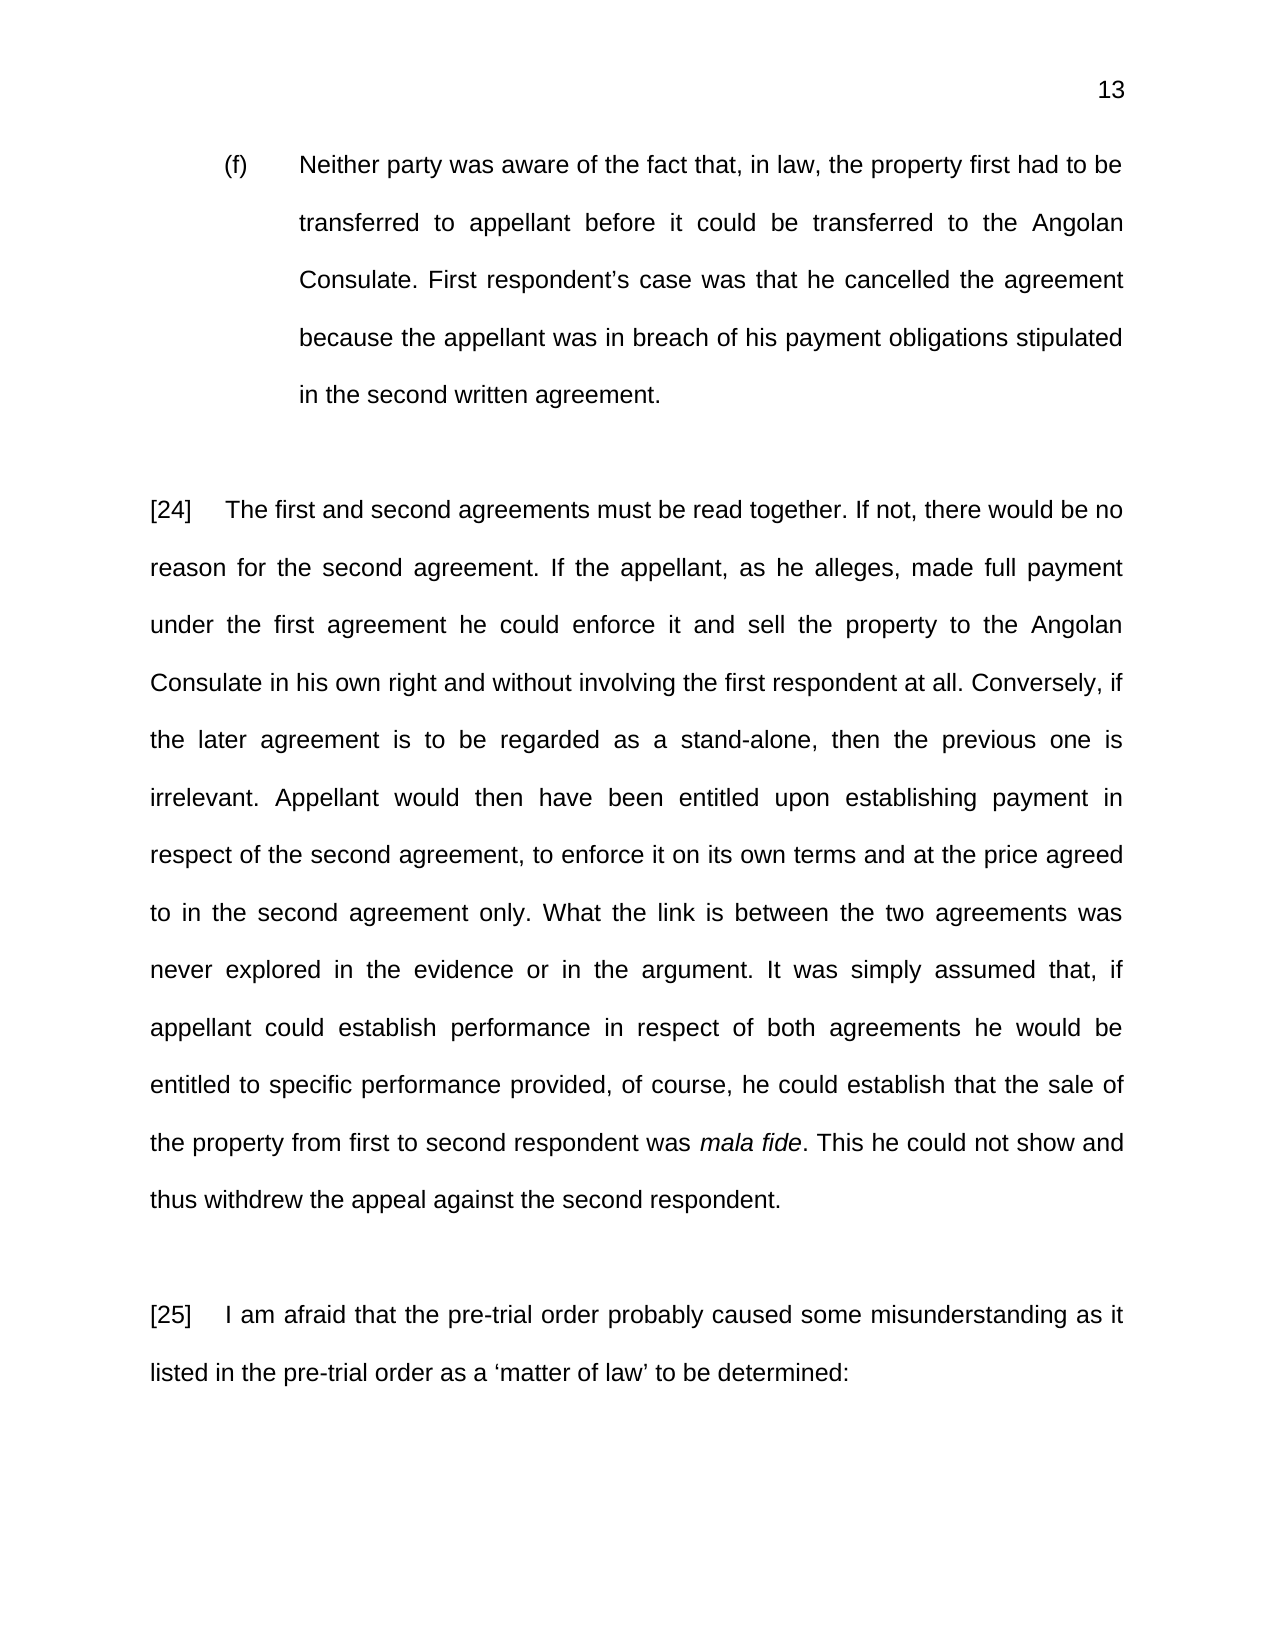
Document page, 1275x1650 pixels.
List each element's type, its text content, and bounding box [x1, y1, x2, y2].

list I am afraid that the pre-trial order probably caused some misunderstanding as it listed in the pre-trial order as a ‘matter of law’ to be determined: [150, 1300, 1125, 1386]
list Neither party was aware of the fact that, in law, the property first had to be transferred to appellant before it could be transferred to the Angolan Consulate. First respondent’s case was that he cancelled the agreement because the appellant was in breach of his payment obligations stipulated in the second written agreement. [224, 150, 1125, 409]
list The first and second agreements must be read together. If not, there would be no reason for the second agreement. If the appellant, as he alleges, made full payment under the first agreement he could enforce it and sell the property to the Angolan Consulate in his own right and without involving the first respondent at all. Conversely, if the later agreement is to be regarded as a stand-alone, then the previous one is irrelevant. Appellant would then have been entitled upon establishing payment in respect of the second agreement, to enforce it on its own terms and at the price agreed to in the second agreement only. What the link is between the two agreements was never explored in the evidence or in the argument. It was simply assumed that, if appellant could establish performance in respect of both agreements he would be entitled to specific performance provided, of course, he could establish that the sale of the property from first to second respondent was mala fide. This he could not show and thus withdrew the appeal against the second respondent. [150, 495, 1125, 1214]
